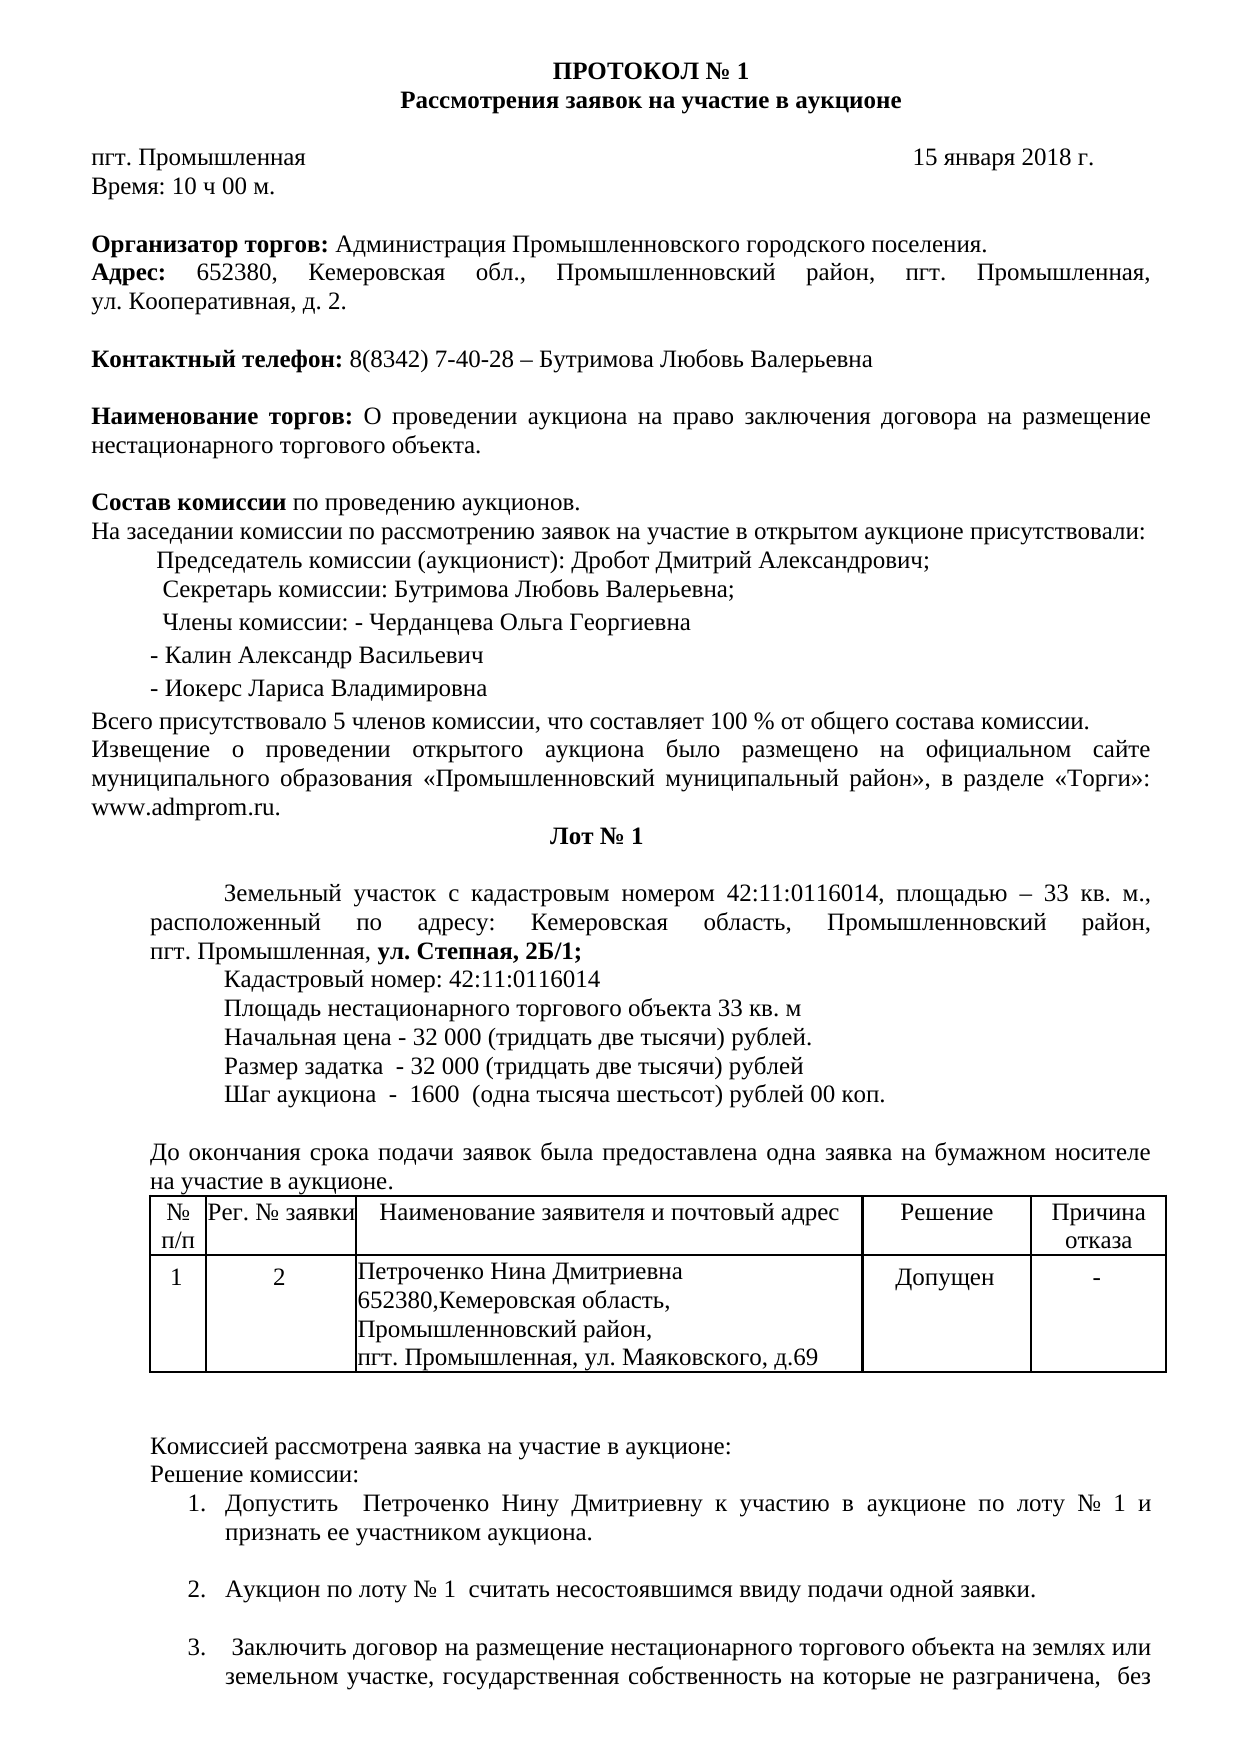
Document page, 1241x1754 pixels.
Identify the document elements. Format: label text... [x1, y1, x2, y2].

text Земельный участок с кадастровым номером 42:11:0116014, площадью – 33 кв. м., расположенный по адресу: Кемеровская область, Промышленновский район, пгт. Промышленная, ул. Степная, 2Б/1; [150, 878, 1152, 964]
table_cell 1 [151, 1256, 205, 1371]
text Размер задатка - 32 000 (тридцать две тысячи) рублей [150, 1051, 1152, 1079]
table_header Наименование заявителя и почтовый адрес [357, 1197, 861, 1254]
table_cell Петроченко Нина Дмитриевна 652380,Кемеровская область, Промышленновский район, пгт. Промышленная, ул. Маяковского, д.69 [357, 1256, 861, 1371]
text Кадастровый номер: 42:11:0116014 [150, 964, 1152, 993]
text Извещение о проведении открытого аукциона было размещено на официальном сайте муниципального образования «Промышленновский муниципальный район», в разделе «Торги»: www.admprom.ru. [91, 734, 1152, 821]
text Площадь нестационарного торгового объекта 33 кв. м [150, 993, 1152, 1022]
text Состав комиссии по проведению аукционов. [91, 487, 1152, 516]
text Члены комиссии: - Черданцева Ольга Георгиевна [150, 607, 1152, 636]
text Рассмотрения заявок на участие в аукционе [150, 85, 1152, 114]
text Шаг аукциона - 1600 (одна тысяча шестьсот) рублей 00 коп. [150, 1079, 1152, 1108]
text Наименование торгов: О проведении аукциона на право заключения договора на размещение нестационарного торгового объекта. [91, 401, 1152, 459]
table_cell - [1032, 1256, 1165, 1371]
text Решение комиссии: [150, 1459, 1152, 1488]
text До окончания срока подачи заявок была предоставлена одна заявка на бумажном носителе на участие в аукционе. [150, 1137, 1152, 1194]
table_cell Допущен [864, 1256, 1030, 1371]
text ПРОТОКОЛ № 1 [150, 56, 1152, 85]
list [187, 1632, 1152, 1689]
table_header Причина отказа [1032, 1197, 1165, 1254]
list Допустить Петроченко Нину Дмитриевну к участию в аукционе по лоту № 1 и признать ее участником аукциона. [187, 1488, 1152, 1546]
text Председатель комиссии (аукционист): Дробот Дмитрий Александрович; [91, 545, 1152, 574]
table_header Решение [864, 1197, 1030, 1254]
text Лот № 1 [150, 821, 1152, 849]
text Адрес: 652380, Кемеровская обл., Промышленновский район, пгт. Промышленная, ул. Кооперативная, д. 2. [91, 257, 1152, 315]
text Контактный телефон: 8(8342) 7-40-28 – Бутримова Любовь Валерьевна [91, 344, 1152, 372]
list Аукцион по лоту № 1 считать несостоявшимся ввиду подачи одной заявки. [187, 1574, 1152, 1603]
text Всего присутствовало 5 членов комиссии, что составляет 100 % от общего состава комиссии. [91, 706, 1152, 734]
text Секретарь комиссии: Бутримова Любовь Валерьевна; [150, 574, 1152, 602]
table_header Рег. № заявки [207, 1197, 355, 1254]
table_cell 2 [207, 1256, 355, 1371]
text пгт. Промышленная 15 января 2018 г. [91, 142, 1152, 171]
text - Калин Александр Васильевич [150, 640, 1152, 668]
table_header № п/п [151, 1197, 205, 1254]
text Время: 10 ч 00 м. [91, 171, 1152, 200]
text Организатор торгов: Администрация Промышленновского городского поселения. [91, 229, 1152, 257]
text - Иокерс Лариса Владимировна [150, 673, 1152, 702]
text Комиссией рассмотрена заявка на участие в аукционе: [150, 1431, 1152, 1459]
text На заседании комиссии по рассмотрению заявок на участие в открытом аукционе присутствовали: [91, 516, 1152, 545]
text Начальная цена - 32 000 (тридцать две тысячи) рублей. [150, 1022, 1152, 1051]
